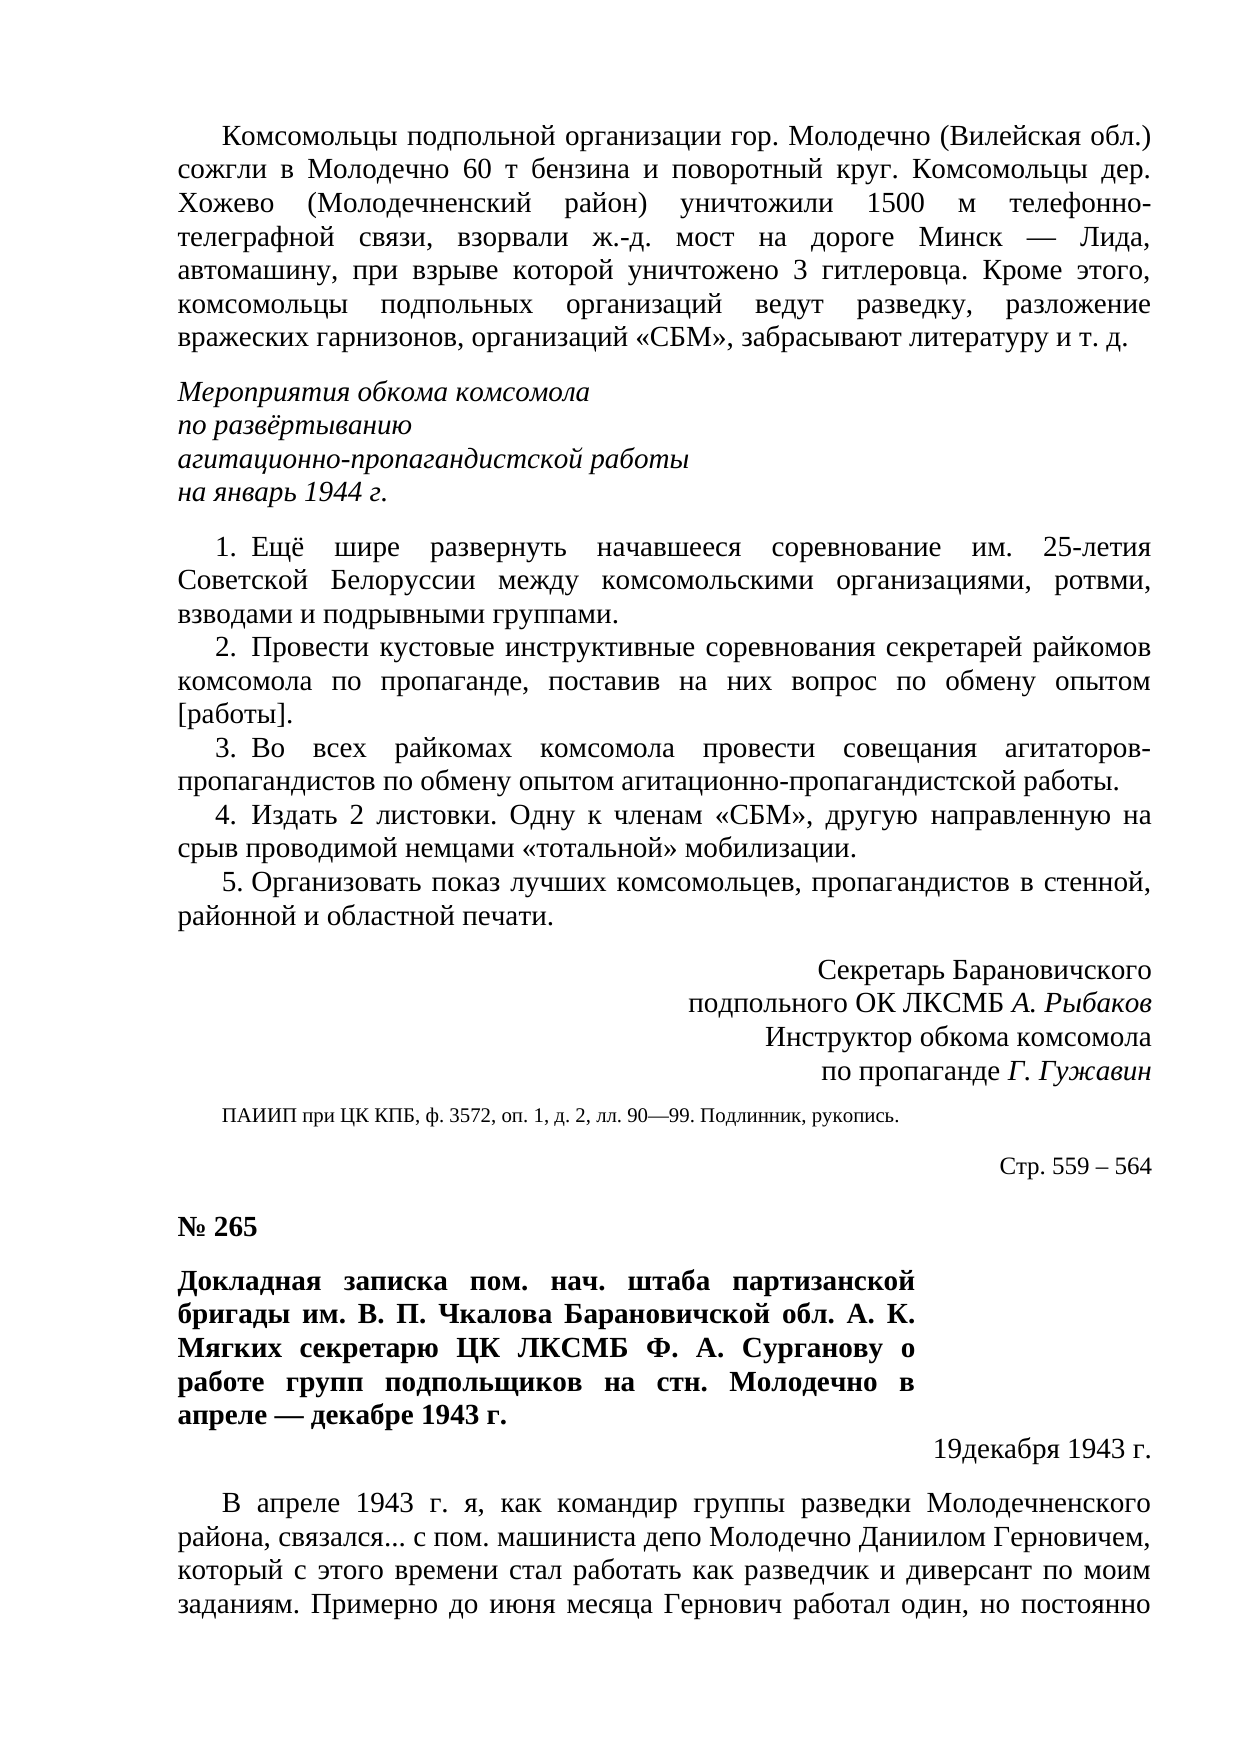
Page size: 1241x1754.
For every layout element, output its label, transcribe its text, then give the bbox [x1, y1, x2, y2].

list Ещё шире развернуть начавшееся соревнование им. 25-летия Советской Белоруссии между комсомольскими организациями, ротвми, взводами и подрывными группами. [177, 529, 1152, 629]
text Мероприятия обкома комсомола [177, 374, 1152, 407]
text ПАИИП при ЦК КПБ, ф. 3572, оп. 1, д. 2, лл. 90—99. Подлинник, рукопись. [177, 1103, 1152, 1127]
text Инструктор обкома комсомола [177, 1019, 1152, 1053]
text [177, 1485, 1152, 1619]
list Во всех райкомах комсомола провести совещания агитаторов-пропагандистов по обмену опытом агитационно-пропагандистской работы. [177, 730, 1152, 797]
text подпольного ОК ЛКСМБ А. Рыбаков [177, 986, 1152, 1019]
list Издать 2 листовки. Одну к членам «СБМ», другую направленную на срыв проводимой немцами «тотальной» мобилизации. [177, 797, 1152, 864]
text Секретарь Барановичского [177, 952, 1152, 986]
text 19 декабря 1943 г. [177, 1431, 1152, 1464]
text Докладная записка пом. нач. штаба партизанской бригады им. В. П. Чкалова Барановичской обл. А. К. Мягких секретарю ЦК ЛКСМБ Ф. А. Сурганову о работе групп подпольщиков на стн. Молодечно в апреле — декабре 1943 г. [177, 1263, 916, 1431]
text по развёртыванию [177, 407, 1152, 441]
text по пропаганде Г. Гужавин [177, 1053, 1152, 1086]
text на январь 1944 г. [177, 474, 1152, 508]
text № 265 [177, 1209, 1152, 1242]
text Комсомольцы подпольной организации гор. Молодечно (Вилейская обл.) сожгли в Молодечно 60 т бензина и поворотный круг. Комсомольцы дер. Хожево (Молодечненский район) уничтожили 1500 м телефонно-телеграфной связи, взорвали ж.-д. мост на дороге Минск — Лида, автомашину, при взрыве которой уничтожено 3 гитлеровца. Кроме этого, комсомольцы подпольных организаций ведут разведку, разложение вражеских гарнизонов, организаций «СБМ», забрасывают литературу и т. д. [177, 118, 1152, 353]
text агитационно-пропагандистской работы [177, 441, 1152, 474]
list Провести кустовые инструктивные соревнования секретарей райкомов комсомола по пропаганде, поставив на них вопрос по обмену опытом [работы]. [177, 629, 1152, 730]
text 5. Организовать показ лучших комсомольцев, пропагандистов в стенной, районной и областной печати. [177, 864, 1152, 931]
text Стр. 559 – 564 [177, 1151, 1152, 1180]
